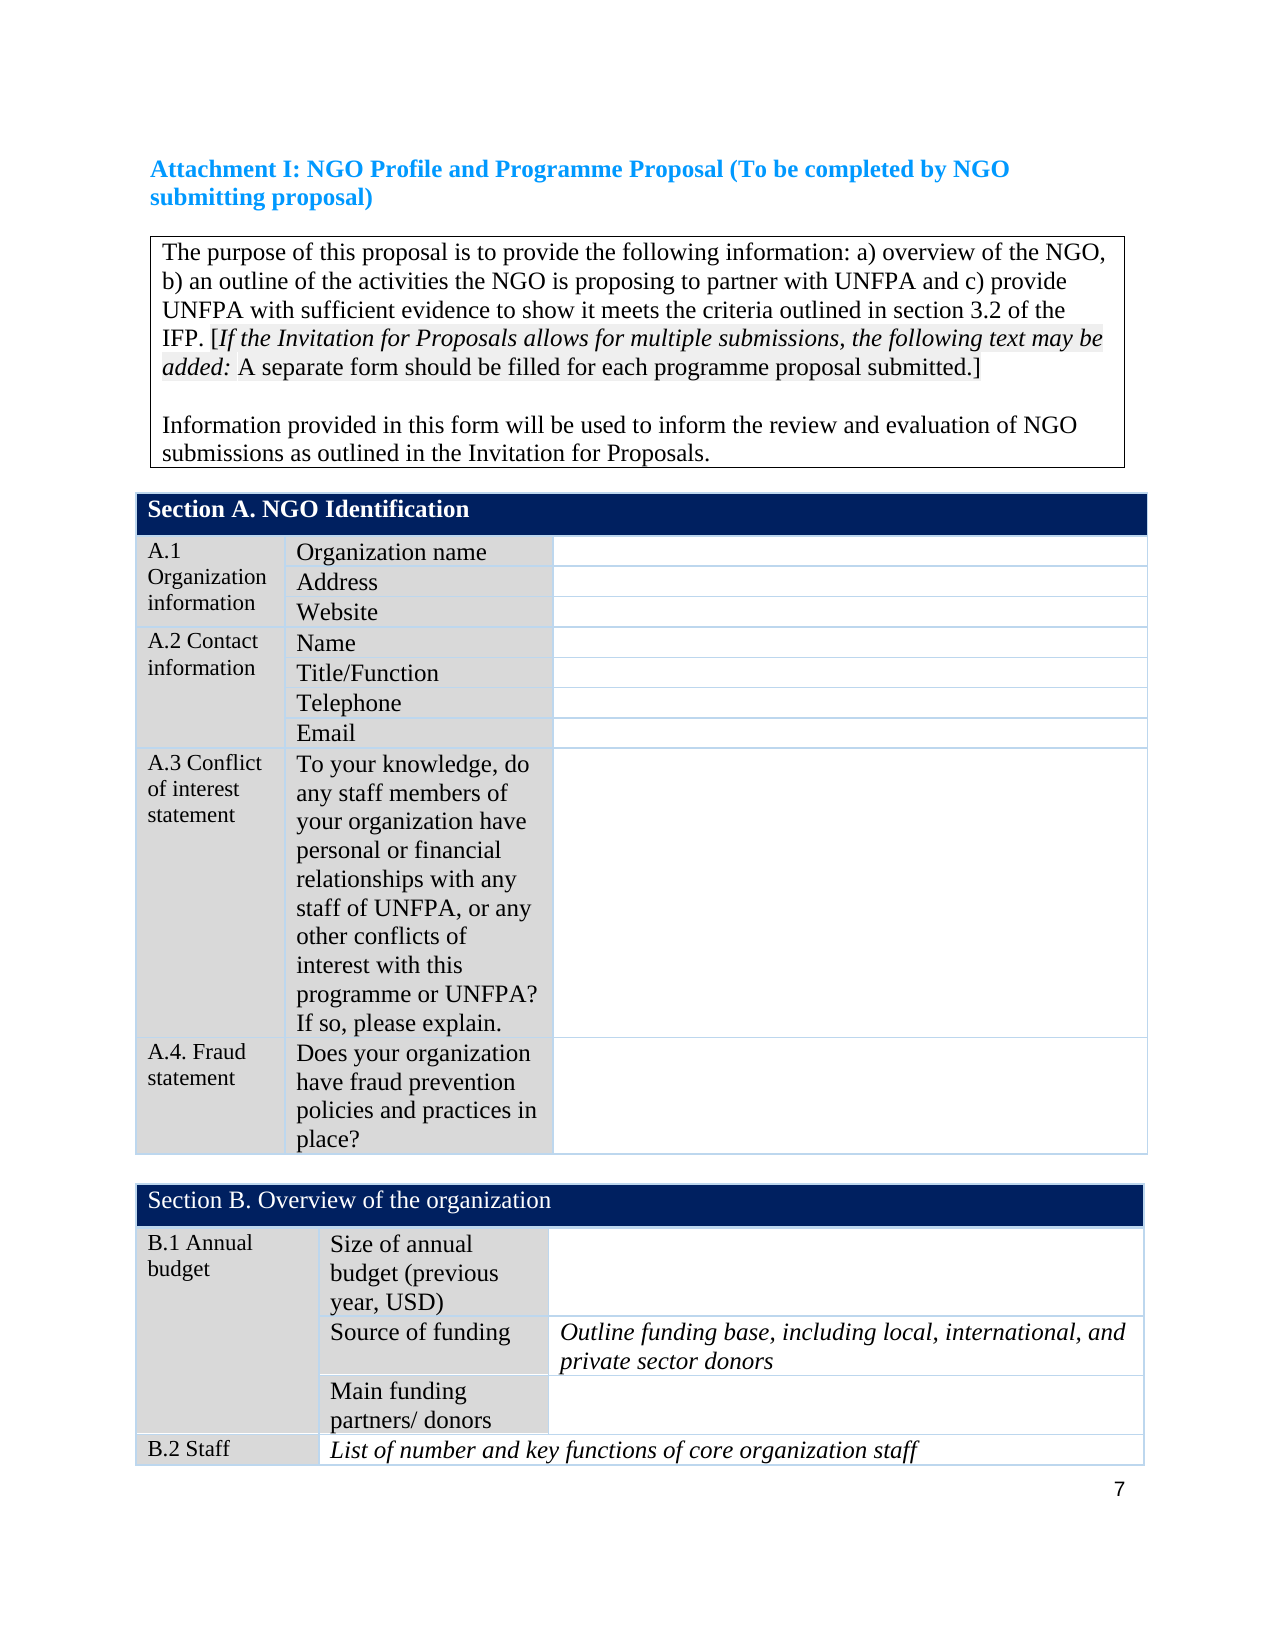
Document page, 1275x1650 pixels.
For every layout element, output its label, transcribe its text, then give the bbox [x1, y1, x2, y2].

table_cell A.1 Organization information [137, 537, 284, 626]
table_cell Name [286, 628, 552, 656]
title Attachment I: NGO Profile and Programme Proposal (To be completed by NGO submitting proposal) [150, 154, 1125, 211]
table_cell Does your organization have fraud prevention policies and practices in place? [286, 1038, 552, 1153]
table_header Size of annual budget (previous year, USD) [320, 1229, 548, 1315]
table_cell [554, 658, 1147, 687]
table_cell Telephone [286, 688, 552, 717]
table_cell Source of funding [320, 1317, 548, 1374]
table_cell Organization name [286, 537, 552, 565]
table_cell [554, 597, 1147, 626]
table_cell [554, 567, 1147, 596]
table_cell [554, 749, 1147, 1036]
table_cell [554, 1038, 1147, 1153]
table_cell A.3 Conflict of interest statement [137, 749, 284, 1036]
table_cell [320, 1435, 1143, 1464]
table_header Section A. NGO Identification [137, 494, 1147, 535]
table_header The purpose of this proposal is to provide the following information: a) overview of the NGO, b) an outline of the activities the NGO is proposing to partner with UNFPA and c) provide UNFPA with sufficient evidence to show it meets the criteria outlined in section 3.2 of the IFP. [If the Invitation for Proposals allows for multiple submissions, the following text may be added: A separate form should be filled for each programme proposal submitted.] Information provided in this form will be used to inform the review and evaluation of NGO submissions as outlined in the Invitation for Proposals. [151, 237, 1124, 467]
table_cell [554, 628, 1147, 656]
table_cell [554, 537, 1147, 565]
table_cell Title/Function [286, 658, 552, 687]
table_cell To your knowledge, do any staff members of your organization have personal or financial relationships with any staff of UNFPA, or any other conflicts of interest with this programme or UNFPA? If so, please explain. [286, 749, 552, 1036]
table_cell Website [286, 597, 552, 626]
table_cell Main funding partners/ donors [320, 1376, 548, 1433]
table_cell [549, 1376, 1143, 1433]
table_cell Outline funding base, including local, international, and private sector donors [549, 1317, 1143, 1374]
table_cell B.2 Staff capacity [137, 1435, 318, 1464]
table_cell Email [286, 719, 552, 747]
table_header [549, 1229, 1143, 1315]
table_cell [554, 719, 1147, 747]
table_cell [554, 688, 1147, 717]
table_header B.1 Annual budget [137, 1229, 318, 1433]
table_cell A.2 Contact information [137, 628, 284, 747]
table_cell A.4. Fraud statement [137, 1038, 284, 1153]
table_header Section B. Overview of the organization [137, 1185, 1143, 1226]
table_cell Address [286, 567, 552, 596]
